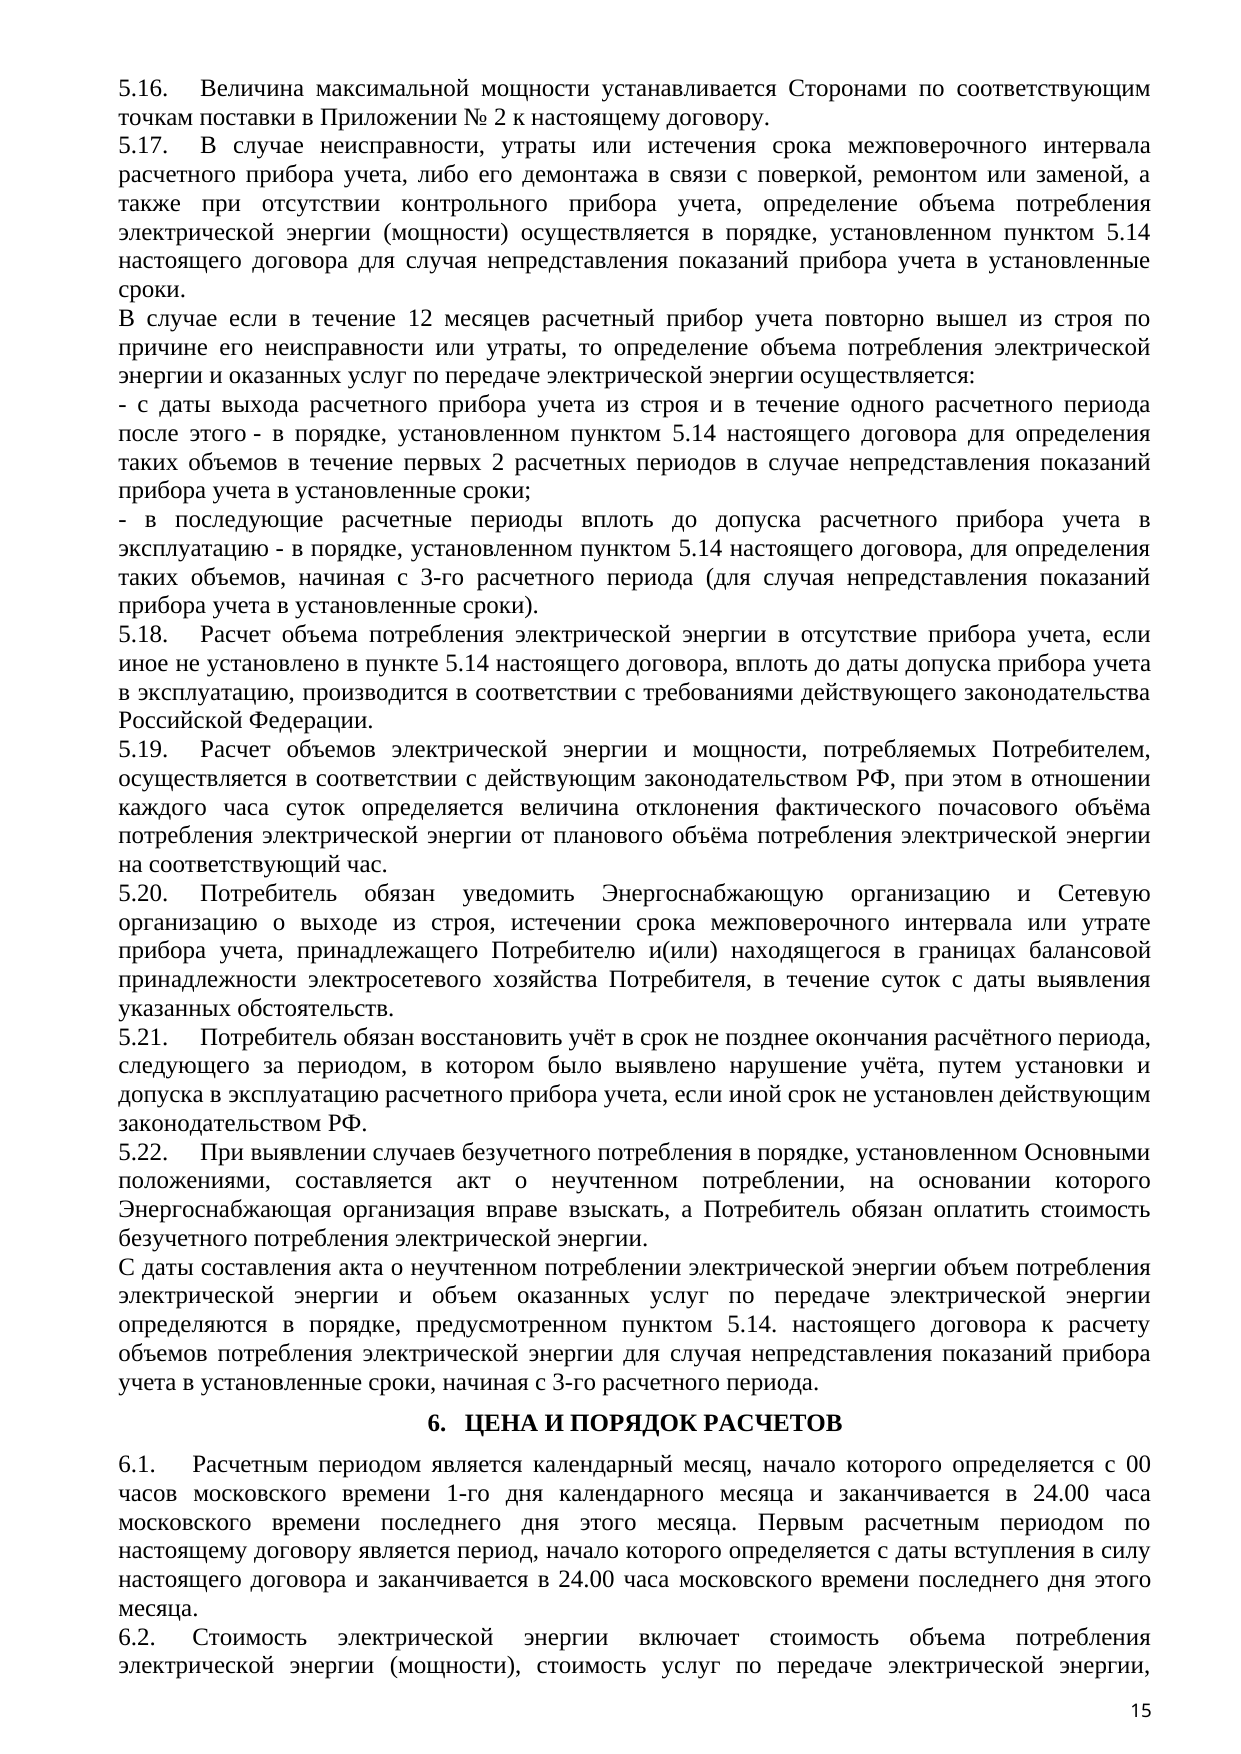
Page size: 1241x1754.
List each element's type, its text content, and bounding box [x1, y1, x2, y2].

list Расчет объемов электрической энергии и мощности, потребляемых Потребителем, осуществляется в соответствии с действующим законодательством РФ, при этом в отношении каждого часа суток определяется величина отклонения фактического почасового объёма потребления электрической энергии от планового объёма потребления электрической энергии на соответствующий час. [118, 734, 1152, 878]
list - с даты выхода расчетного прибора учета из строя и в течение одного расчетного периода после этого - в порядке, установленном пунктом 5.14 настоящего договора для определения таких объемов в течение первых 2 расчетных периодов в случае непредставления показаний прибора учета в установленные сроки; [118, 389, 1152, 504]
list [118, 1622, 1152, 1679]
list В случае если в течение 12 месяцев расчетный прибор учета повторно вышел из строя по причине его неисправности или утраты, то определение объема потребления электрической энергии и оказанных услуг по передаче электрической энергии осуществляется: [118, 303, 1152, 389]
list Величина максимальной мощности устанавливается Сторонами по соответствующим точкам поставки в Приложении № 2 к настоящему договору. [118, 73, 1152, 130]
list Потребитель обязан уведомить Энергоснабжающую организацию и Сетевую организацию о выходе из строя, истечении срока межповерочного интервала или утрате прибора учета, принадлежащего Потребителю и(или) находящегося в границах балансовой принадлежности электросетевого хозяйства Потребителя, в течение суток с даты выявления указанных обстоятельств. [118, 878, 1152, 1022]
list Потребитель обязан восстановить учёт в срок не позднее окончания расчётного периода, следующего за периодом, в котором было выявлено нарушение учёта, путем установки и допуска в эксплуатацию расчетного прибора учета, если иной срок не установлен действующим законодательством РФ. [118, 1022, 1152, 1137]
list - в последующие расчетные периоды вплоть до допуска расчетного прибора учета в эксплуатацию - в порядке, установленном пунктом 5.14 настоящего договора, для определения таких объемов, начиная с 3-го расчетного периода (для случая непредставления показаний прибора учета в установленные сроки). [118, 504, 1152, 619]
list Расчет объема потребления электрической энергии в отсутствие прибора учета, если иное не установлено в пункте 5.14 настоящего договора, вплоть до даты допуска прибора учета в эксплуатацию, производится в соответствии с требованиями действующего законодательства Российской Федерации. [118, 619, 1152, 734]
list При выявлении случаев безучетного потребления в порядке, установленном Основными положениями, составляется акт о неучтенном потреблении, на основании которого Энергоснабжающая организация вправе взыскать, а Потребитель обязан оплатить стоимость безучетного потребления электрической энергии. [118, 1137, 1152, 1252]
list С даты составления акта о неучтенном потреблении электрической энергии объем потребления электрической энергии и объем оказанных услуг по передаче электрической энергии определяются в порядке, предусмотренном пунктом 5.14. настоящего договора к расчету объемов потребления электрической энергии для случая непредставления показаний прибора учета в установленные сроки, начиная с 3-го расчетного периода. [118, 1252, 1152, 1395]
list ЦЕНА И ПОРЯДОК РАСЧЕТОВ [118, 1408, 1152, 1437]
list В случае неисправности, утраты или истечения срока межповерочного интервала расчетного прибора учета, либо его демонтажа в связи с поверкой, ремонтом или заменой, а также при отсутствии контрольного прибора учета, определение объема потребления электрической энергии (мощности) осуществляется в порядке, установленном пунктом 5.14 настоящего договора для случая непредставления показаний прибора учета в установленные сроки. [118, 130, 1152, 303]
list Расчетным периодом является календарный месяц, начало которого определяется с 00 часов московского времени 1-го дня календарного месяца и заканчивается в 24.00 часа московского времени последнего дня этого месяца. Первым расчетным периодом по настоящему договору является период, начало которого определяется с даты вступления в силу настоящего договора и заканчивается в 24.00 часа московского времени последнего дня этого месяца. [118, 1449, 1152, 1622]
